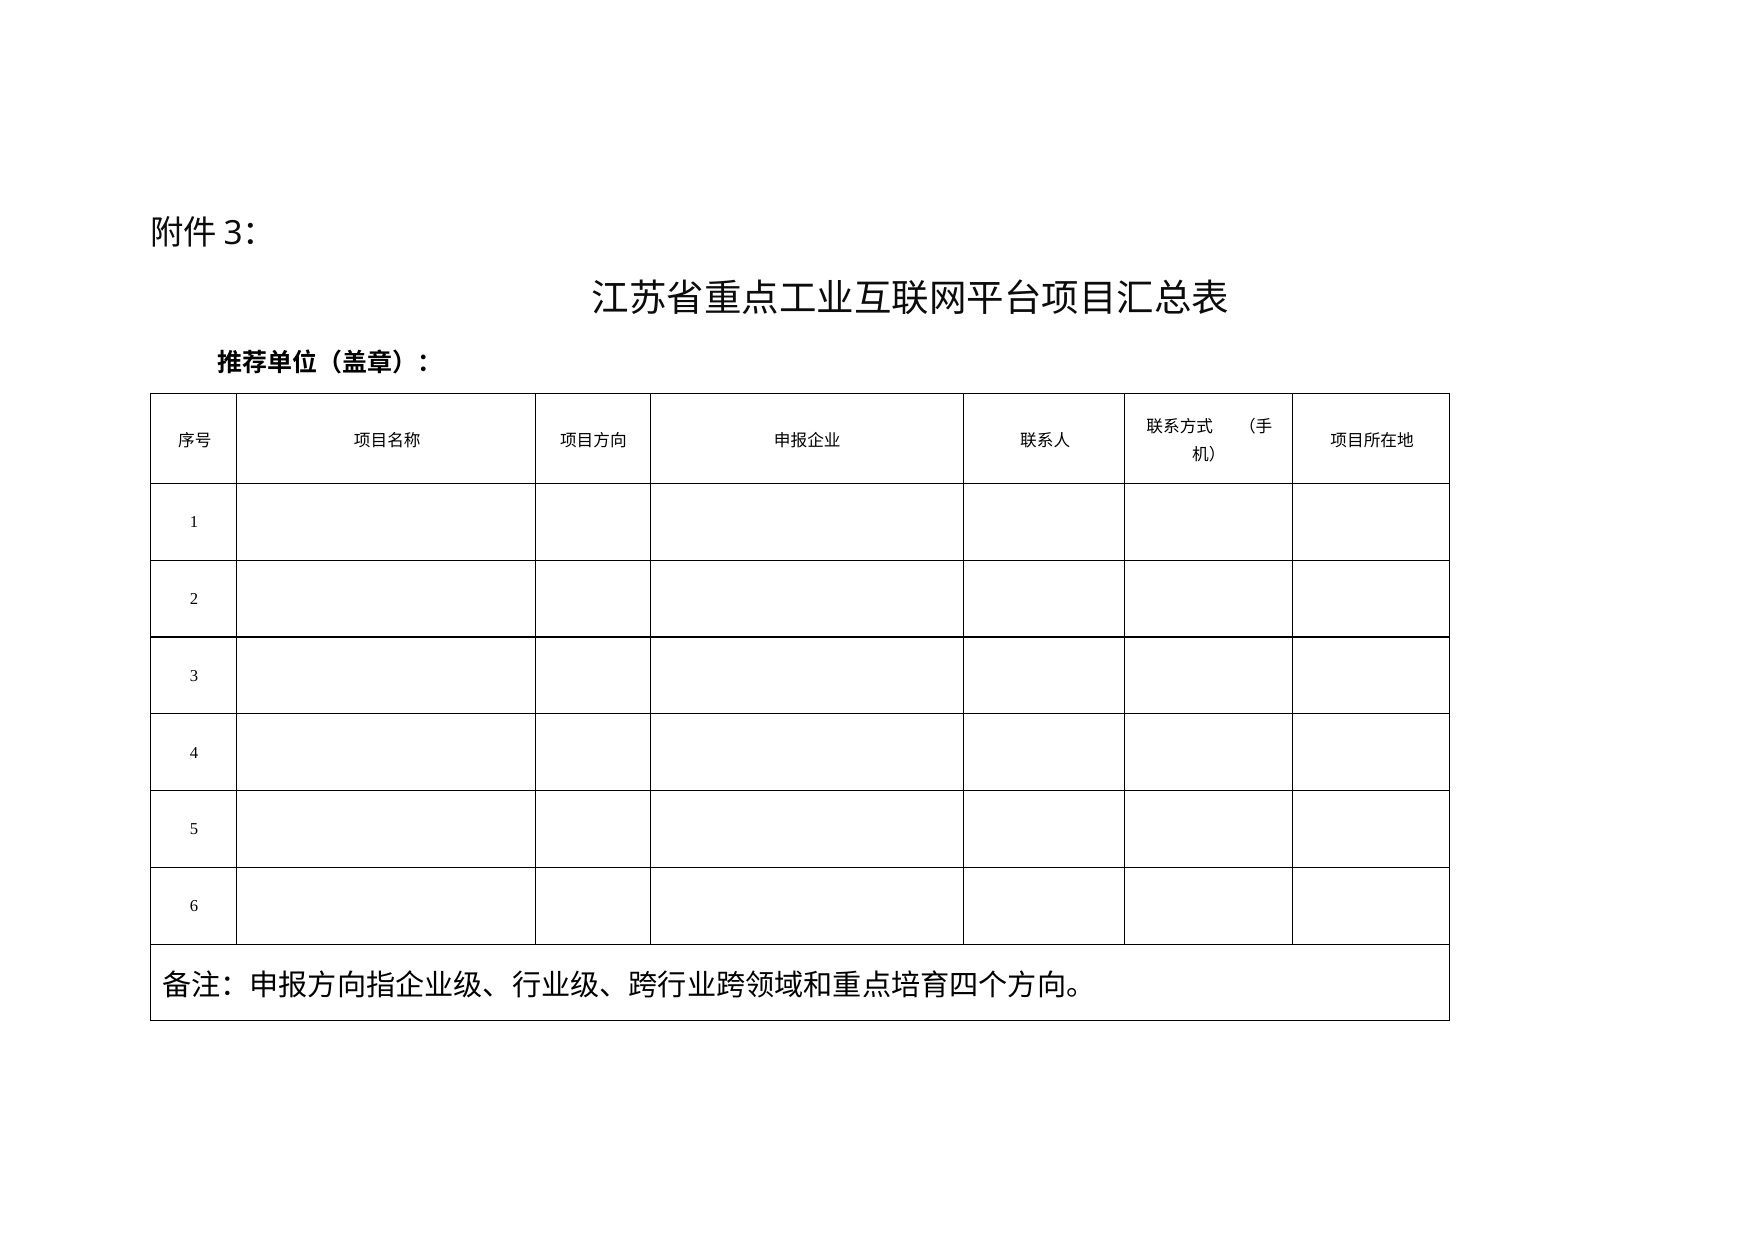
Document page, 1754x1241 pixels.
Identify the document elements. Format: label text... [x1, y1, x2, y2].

table_cell [237, 714, 535, 790]
table_cell [536, 868, 650, 943]
table_cell [1293, 638, 1449, 713]
table_header 联系方式 （手机） [1125, 394, 1292, 483]
table_cell [964, 484, 1124, 559]
table_cell [1293, 484, 1449, 559]
table_cell [1125, 561, 1292, 636]
table_cell [536, 791, 650, 867]
table_cell [651, 868, 963, 943]
table_cell [237, 791, 535, 867]
table_cell [964, 714, 1124, 790]
table_cell 2 [151, 561, 236, 636]
text 附件3： [150, 198, 1604, 263]
text 江苏省重点工业互联网平台项目汇总表 [150, 263, 1604, 328]
table_cell [1125, 868, 1292, 943]
table_header 联系人 [964, 394, 1124, 483]
table_cell [536, 484, 650, 559]
table_cell [1293, 791, 1449, 867]
table_cell [964, 638, 1124, 713]
table_header 申报企业 [651, 394, 963, 483]
table_cell [536, 714, 650, 790]
table_cell [964, 868, 1124, 943]
table_cell 1 [151, 484, 236, 559]
table_header 项目所在地 [1293, 394, 1449, 483]
table_cell [651, 714, 963, 790]
table_cell [651, 484, 963, 559]
table_header 项目名称 [237, 394, 535, 483]
table_cell [1125, 791, 1292, 867]
table_cell [651, 791, 963, 867]
table_cell 4 [151, 714, 236, 790]
table_header 项目方向 [536, 394, 650, 483]
table_cell [1125, 484, 1292, 559]
table_cell 6 [151, 868, 236, 943]
text 推荐单位（盖章）： [150, 328, 1604, 393]
table_cell [1125, 714, 1292, 790]
table_cell [1293, 868, 1449, 943]
table_header 序号 [151, 394, 236, 483]
table_cell [964, 791, 1124, 867]
table_cell [1125, 638, 1292, 713]
table_cell [237, 638, 535, 713]
table_cell [964, 561, 1124, 636]
table_cell [237, 484, 535, 559]
table_cell [536, 561, 650, 636]
table_cell 5 [151, 791, 236, 867]
table_cell [651, 561, 963, 636]
table_cell 3 [151, 638, 236, 713]
table_cell [237, 561, 535, 636]
table_cell [1293, 714, 1449, 790]
table_cell [651, 638, 963, 713]
table_cell 备注：申报方向指企业级、行业级、跨行业跨领域和重点培育四个方向。 [151, 945, 1449, 1020]
table_cell [237, 868, 535, 943]
table_cell [536, 638, 650, 713]
table_cell [1293, 561, 1449, 636]
